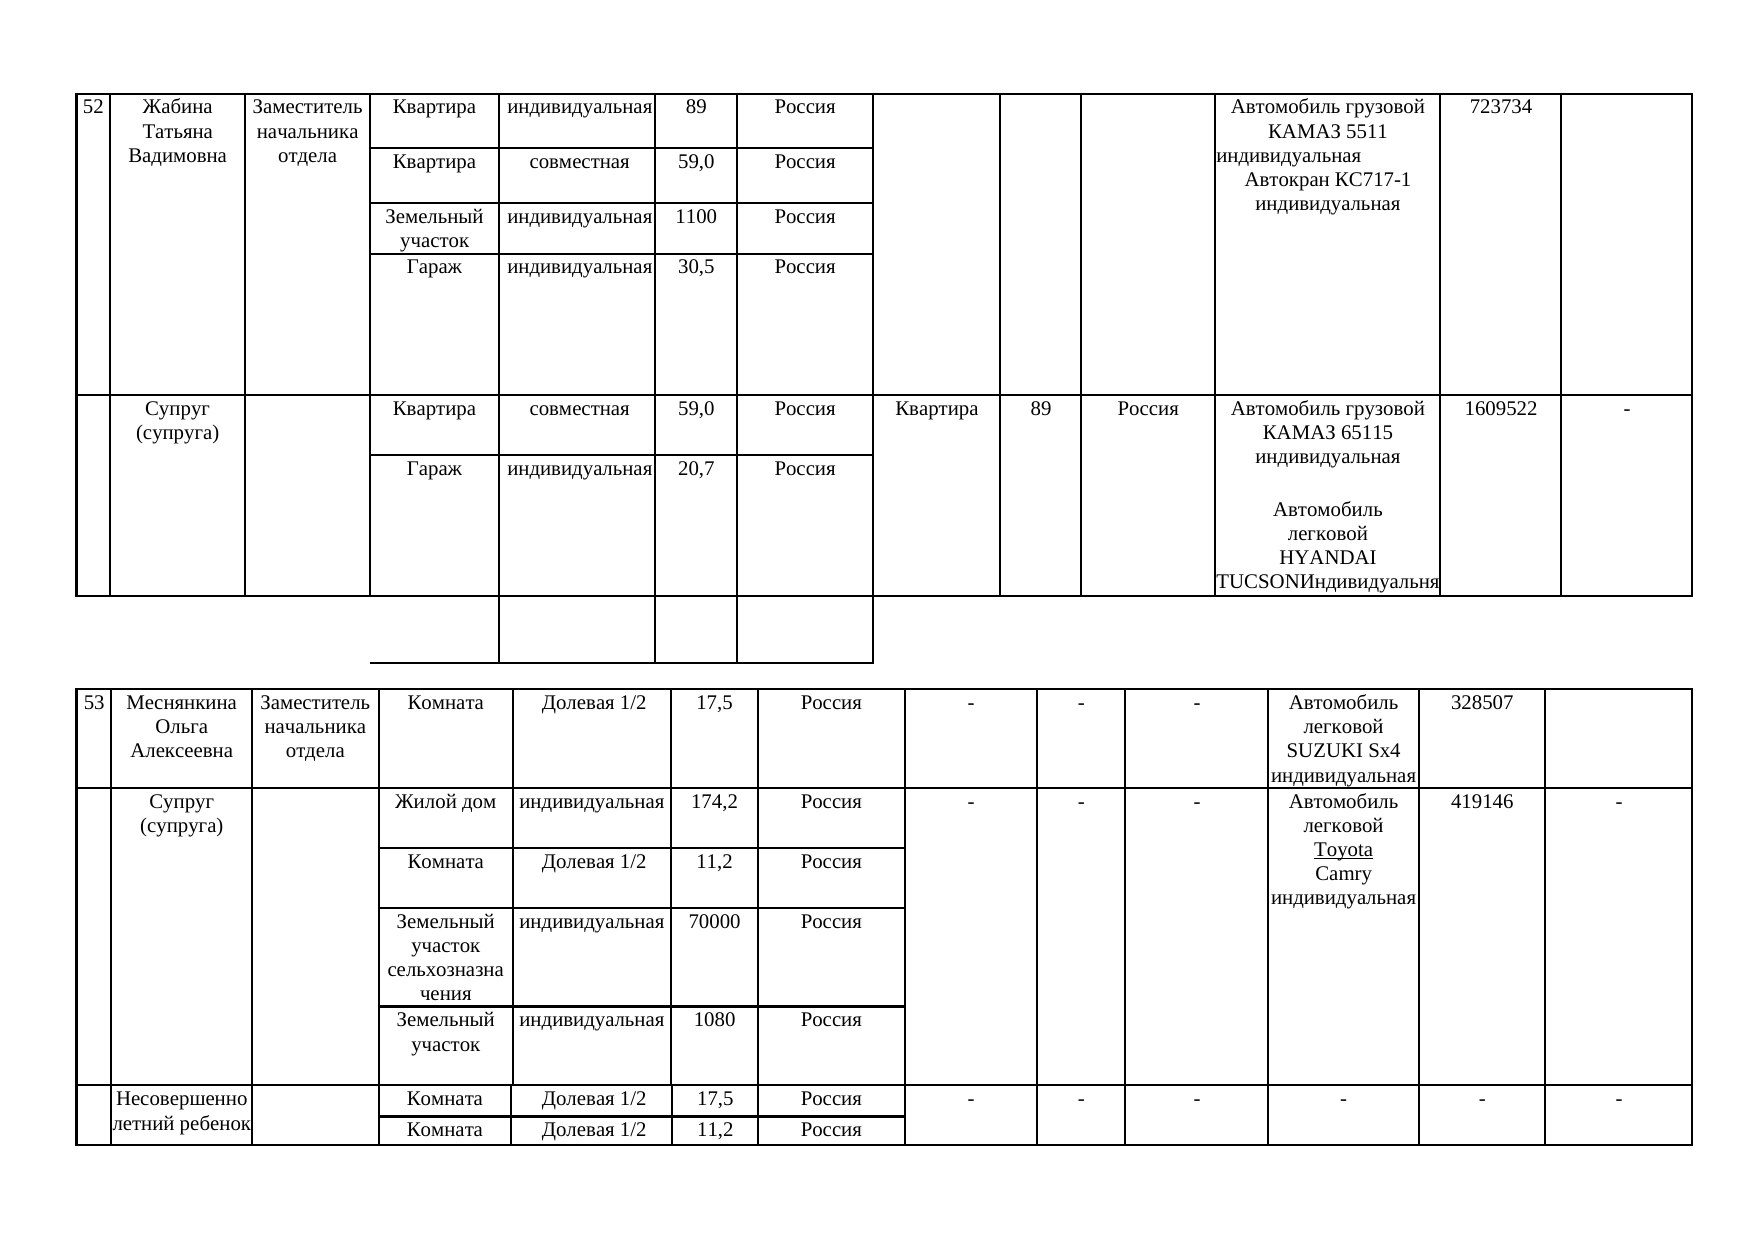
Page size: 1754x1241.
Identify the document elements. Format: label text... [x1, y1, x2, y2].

table_cell 17,5 [673, 1086, 757, 1115]
table_header [1546, 690, 1691, 787]
table_cell Россия [759, 909, 904, 1005]
table_cell [738, 597, 872, 662]
table_cell Россия [738, 396, 872, 454]
table_cell Долевая 1/2 [514, 849, 670, 907]
table_header Россия [738, 95, 872, 147]
table_cell Гараж [371, 456, 498, 595]
table_cell - [906, 789, 1036, 1084]
table_header 328507 [1420, 690, 1544, 787]
table_cell Россия [1082, 396, 1214, 595]
table_cell [656, 597, 736, 662]
table_cell Долевая 1/2 [512, 1086, 671, 1115]
table_cell - [1038, 1086, 1124, 1144]
table_cell Квартира [874, 396, 999, 595]
table_cell Жилой дом [380, 789, 512, 847]
table_cell - [1126, 1086, 1267, 1144]
table_header Жабина Татьяна Вадимовна [111, 95, 244, 393]
table_cell Земельный участок [380, 1008, 512, 1084]
table_cell Супруг (супруга) [111, 396, 244, 595]
table_cell 70000 [672, 909, 757, 1005]
table_cell Россия [759, 1008, 904, 1084]
table_header Автомобиль легковой SUZUKI Sx4 индивидуальная [1269, 690, 1418, 787]
table_header 17,5 [672, 690, 757, 787]
table_cell индивидуальная [514, 1008, 670, 1084]
table_cell Автомобиль легковой Toyota Camry индивидуальная [1269, 789, 1418, 1084]
table_cell 59,0 [656, 149, 736, 202]
table_header Заместитель начальника отдела [253, 690, 378, 787]
table_header [1562, 95, 1691, 393]
table_cell Несовершенно летний ребенок [112, 1086, 251, 1144]
table_cell индивидуальная [514, 789, 670, 847]
table_cell 174,2 [672, 789, 757, 847]
table_cell [370, 597, 498, 662]
table_cell 30,5 [656, 255, 736, 393]
table_cell Россия [738, 149, 872, 202]
table_cell - [1126, 789, 1267, 1084]
table_cell 59,0 [656, 396, 736, 454]
table_cell [253, 1086, 378, 1144]
table_cell 11,2 [673, 1118, 757, 1144]
table_cell - [1038, 789, 1124, 1084]
table_cell [78, 789, 110, 1084]
table_cell Земельный участок [371, 204, 498, 252]
table_cell Комната [380, 1118, 510, 1144]
table_cell - [1420, 1086, 1544, 1144]
table_header Долевая 1/2 [514, 690, 670, 787]
table_header индивидуальная [500, 95, 654, 147]
table_cell Россия [759, 849, 904, 907]
table_cell 1609522 [1441, 396, 1560, 595]
table_header [1001, 95, 1080, 393]
table_cell Гараж [371, 255, 498, 393]
table_cell - [906, 1086, 1036, 1144]
table_header 52 [78, 95, 109, 393]
table_cell Долевая 1/2 [512, 1118, 671, 1144]
table_header [874, 95, 999, 393]
table_cell 20,7 [656, 456, 736, 595]
table_cell Россия [759, 789, 904, 847]
table_cell Россия [738, 204, 872, 252]
table_header [1082, 95, 1214, 393]
table_header Квартира [371, 95, 498, 147]
table_cell Россия [738, 456, 872, 595]
table_cell индивидуальная [500, 255, 654, 393]
table_cell [78, 396, 109, 595]
table_cell совместная [500, 396, 654, 454]
table_header - [1038, 690, 1124, 787]
table_cell 11,2 [672, 849, 757, 907]
table_cell Россия [759, 1118, 904, 1144]
table_cell [246, 396, 369, 595]
table_header - [906, 690, 1036, 787]
table_cell Автомобиль грузовой КАМАЗ 65115 индивидуальная Автомобиль легковой HYANDAI TUCSONИндивидуальня [1216, 396, 1439, 595]
table_cell Квартира [371, 149, 498, 202]
table_cell - [1269, 1086, 1418, 1144]
table_header Меснянкина Ольга Алексеевна [112, 690, 251, 787]
table_cell [78, 1086, 110, 1144]
table_cell Комната [380, 1086, 510, 1115]
table_cell Россия [738, 255, 872, 393]
table_cell [253, 789, 378, 1084]
table_header Комната [380, 690, 512, 787]
table_cell - [1562, 396, 1691, 595]
table_cell индивидуальная [514, 909, 670, 1005]
table_cell индивидуальная [500, 204, 654, 252]
table_cell - [1546, 789, 1691, 1084]
table_cell Квартира [371, 396, 498, 454]
table_cell Супруг (супруга) [112, 789, 251, 1084]
table_cell совместная [500, 149, 654, 202]
table_cell Россия [759, 1086, 904, 1115]
table_cell 419146 [1420, 789, 1544, 1084]
table_cell 1080 [672, 1008, 757, 1084]
table_header - [1126, 690, 1267, 787]
table_cell Комната [380, 849, 512, 907]
table_cell 1100 [656, 204, 736, 252]
table_cell 89 [1001, 396, 1080, 595]
table_cell - [1546, 1086, 1691, 1144]
table_header Россия [759, 690, 904, 787]
table_cell [500, 597, 654, 662]
table_header 89 [656, 95, 736, 147]
table_header Заместитель начальника отдела [246, 95, 369, 393]
table_cell индивидуальная [500, 456, 654, 595]
table_header Автомобиль грузовой КАМАЗ 5511 индивидуальная Автокран КС717-1 индивидуальная [1216, 95, 1439, 393]
table_header 53 [78, 690, 110, 787]
table_cell Земельный участок сельхозназна чения [380, 909, 512, 1005]
table_header 723734 [1441, 95, 1560, 393]
